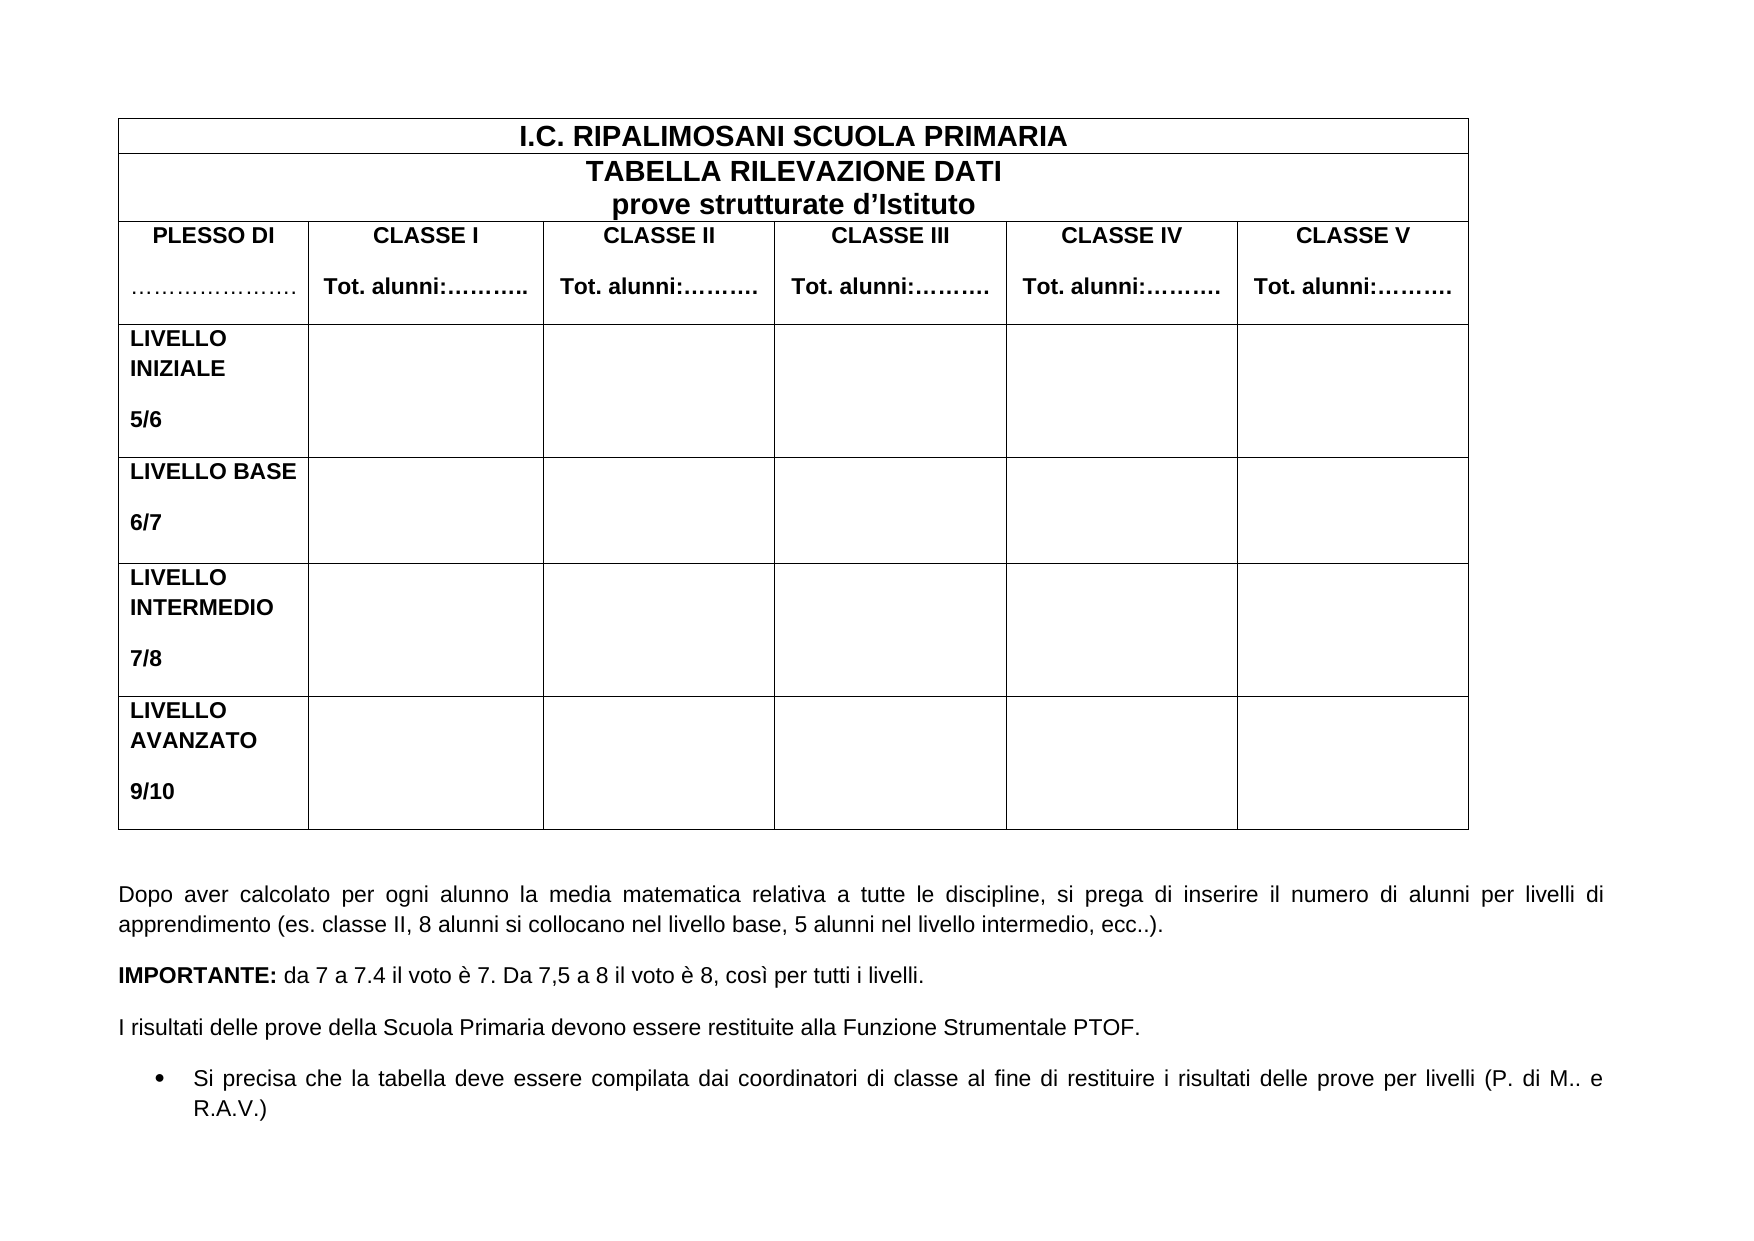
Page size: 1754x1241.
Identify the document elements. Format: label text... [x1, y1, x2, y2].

table_cell [309, 458, 543, 562]
table_cell [544, 697, 774, 829]
table_cell [1238, 564, 1468, 696]
table_cell LIVELLO BASE 6/7 [119, 458, 308, 562]
text IMPORTANTE: da 7 a 7.4 il voto è 7. Da 7,5 a 8 il voto è 8, così per tutti i livelli. [118, 962, 1606, 989]
table_cell CLASSE IV Tot. alunni:………. [1007, 222, 1237, 324]
table_cell CLASSE I Tot. alunni:……….. [309, 222, 543, 324]
table_cell [1007, 564, 1237, 696]
text I risultati delle prove della Scuola Primaria devono essere restituite alla Funzione Strumentale PTOF. [118, 1013, 1606, 1040]
table_cell PLESSO DI …………………. [119, 222, 308, 324]
table_cell [775, 697, 1006, 829]
text Dopo aver calcolato per ogni alunno la media matematica relativa a tutte le discipline, si prega di inserire il numero di alunni per livelli di apprendimento (es. classe II, 8 alunni si collocano nel livello base, 5 alunni nel livello intermedio, ecc..). [118, 881, 1606, 938]
table_cell LIVELLO INIZIALE 5/6 [119, 325, 308, 457]
table_cell CLASSE II Tot. alunni:………. [544, 222, 774, 324]
table_cell [544, 325, 774, 457]
table_cell [775, 564, 1006, 696]
table_cell [544, 564, 774, 696]
table_cell [309, 564, 543, 696]
table_cell [309, 697, 543, 829]
table_cell [1007, 458, 1237, 562]
table_cell [1238, 697, 1468, 829]
table_cell [1007, 697, 1237, 829]
table_cell [1238, 458, 1468, 562]
list Si precisa che la tabella deve essere compilata dai coordinatori di classe al fine di restituire i risultati delle prove per livelli (P. di M.. e R.A.V.) [156, 1064, 1606, 1121]
table_cell [775, 325, 1006, 457]
table_cell [309, 325, 543, 457]
table_cell CLASSE V Tot. alunni:………. [1238, 222, 1468, 324]
table_cell LIVELLO INTERMEDIO 7/8 [119, 564, 308, 696]
table_cell [1238, 325, 1468, 457]
table_cell TABELLA RILEVAZIONE DATI prove strutturate d’Istituto [119, 154, 1468, 221]
table_cell [1007, 325, 1237, 457]
table_cell [775, 458, 1006, 562]
table_cell [544, 458, 774, 562]
table_header I.C. RIPALIMOSANI SCUOLA PRIMARIA [119, 119, 1468, 153]
table_cell CLASSE III Tot. alunni:………. [775, 222, 1006, 324]
table_cell LIVELLO AVANZATO 9/10 [119, 697, 308, 829]
